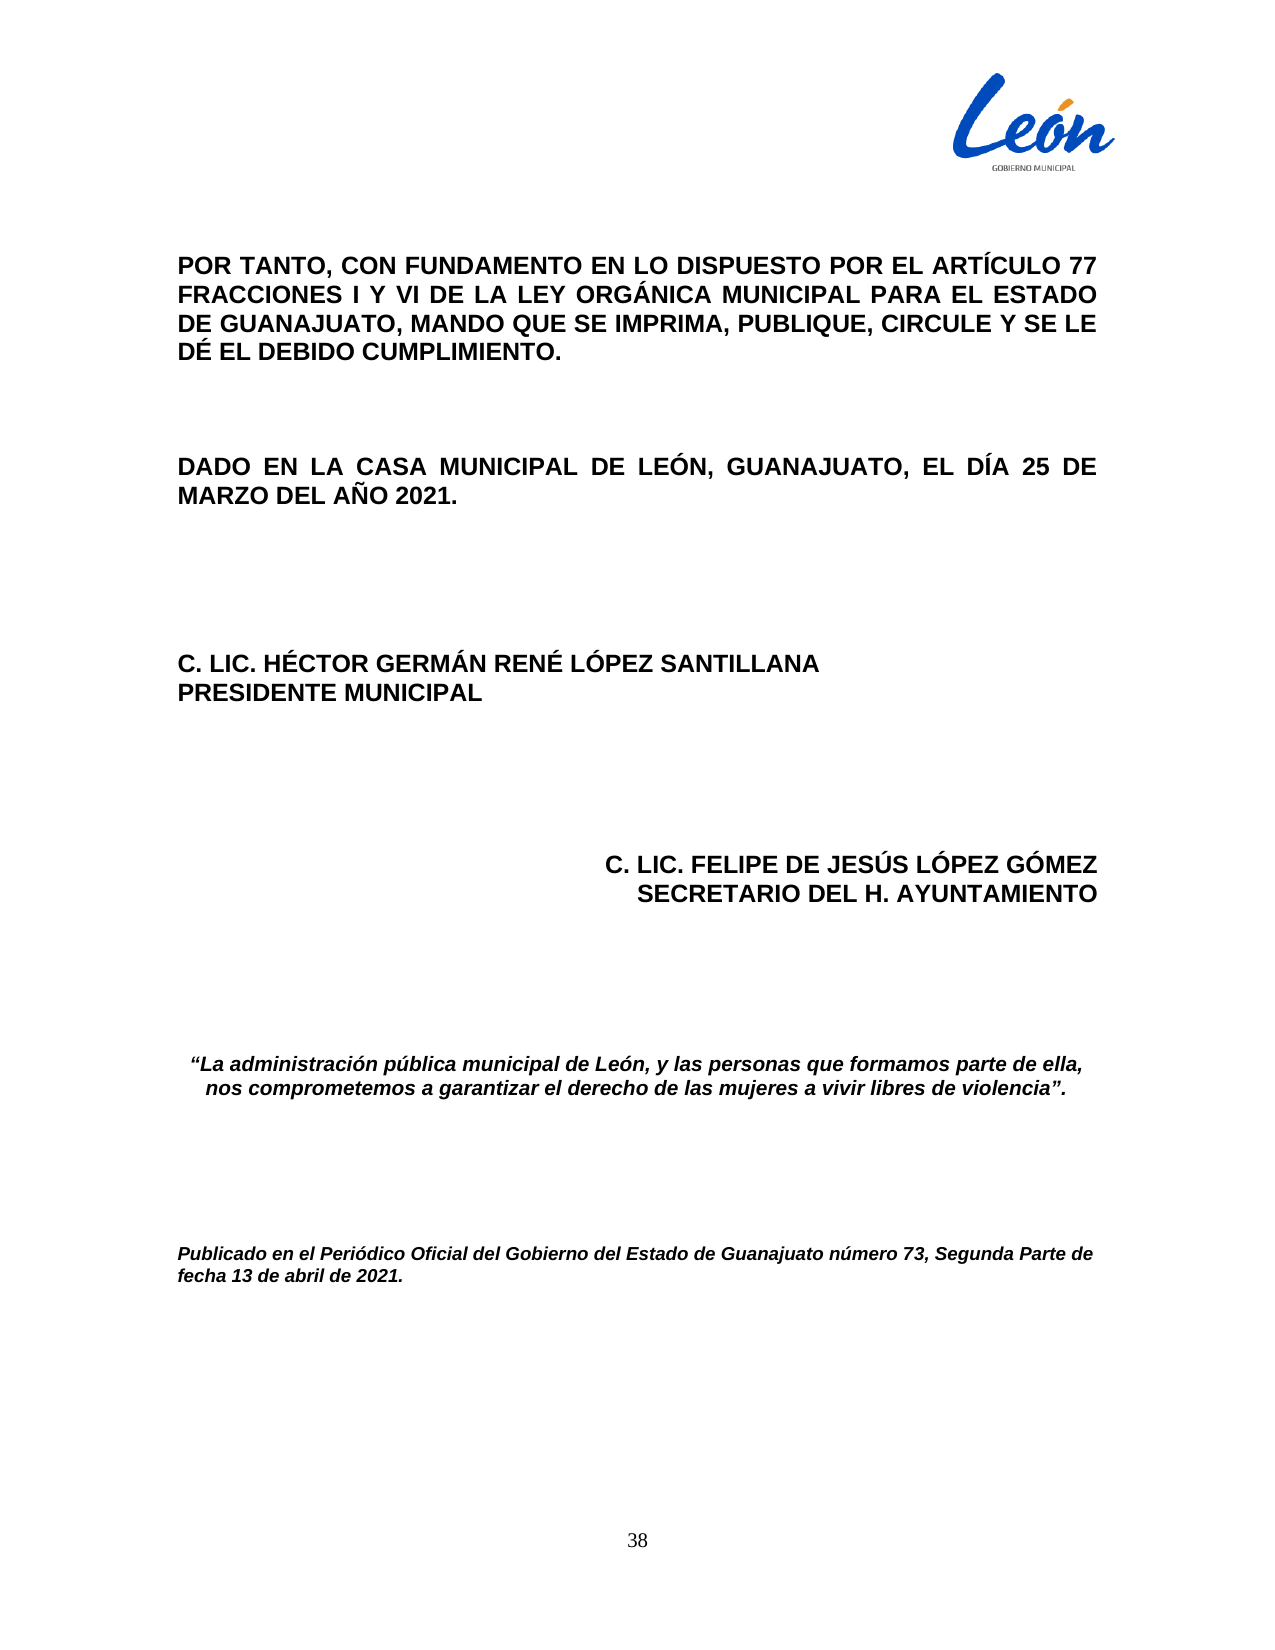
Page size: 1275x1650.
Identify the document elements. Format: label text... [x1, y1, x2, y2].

text PRESIDENTE MUNICIPAL [177, 678, 1098, 706]
text C. LIC. HÉCTOR GERMÁN RENÉ LÓPEZ SANTILLANA [177, 649, 1098, 678]
text “La administración pública municipal de León, y las personas que formamos parte de ella, nos comprometemos a garantizar el derecho de las mujeres a vivir libres de violencia”. [177, 1051, 1098, 1099]
text DADO EN LA CASA MUNICIPAL DE LEÓN, GUANAJUATO, EL DÍA 25 DE MARZO DEL AÑO 2021. [177, 452, 1098, 510]
text SECRETARIO DEL H. AYUNTAMIENTO [177, 879, 1098, 908]
text Publicado en el Periódico Oficial del Gobierno del Estado de Guanajuato número 73, Segunda Parte de fecha 13 de abril de 2021. [177, 1243, 1098, 1286]
text C. LIC. FELIPE DE JESÚS LÓPEZ GÓMEZ [177, 850, 1098, 879]
picture [917, 73, 1152, 171]
text POR TANTO, CON FUNDAMENTO EN LO DISPUESTO POR EL ARTÍCULO 77 FRACCIONES I Y VI DE LA LEY ORGÁNICA MUNICIPAL PARA EL ESTADO DE GUANAJUATO, MANDO QUE SE IMPRIMA, PUBLIQUE, CIRCULE Y SE LE DÉ EL DEBIDO CUMPLIMIENTO. [177, 251, 1098, 366]
